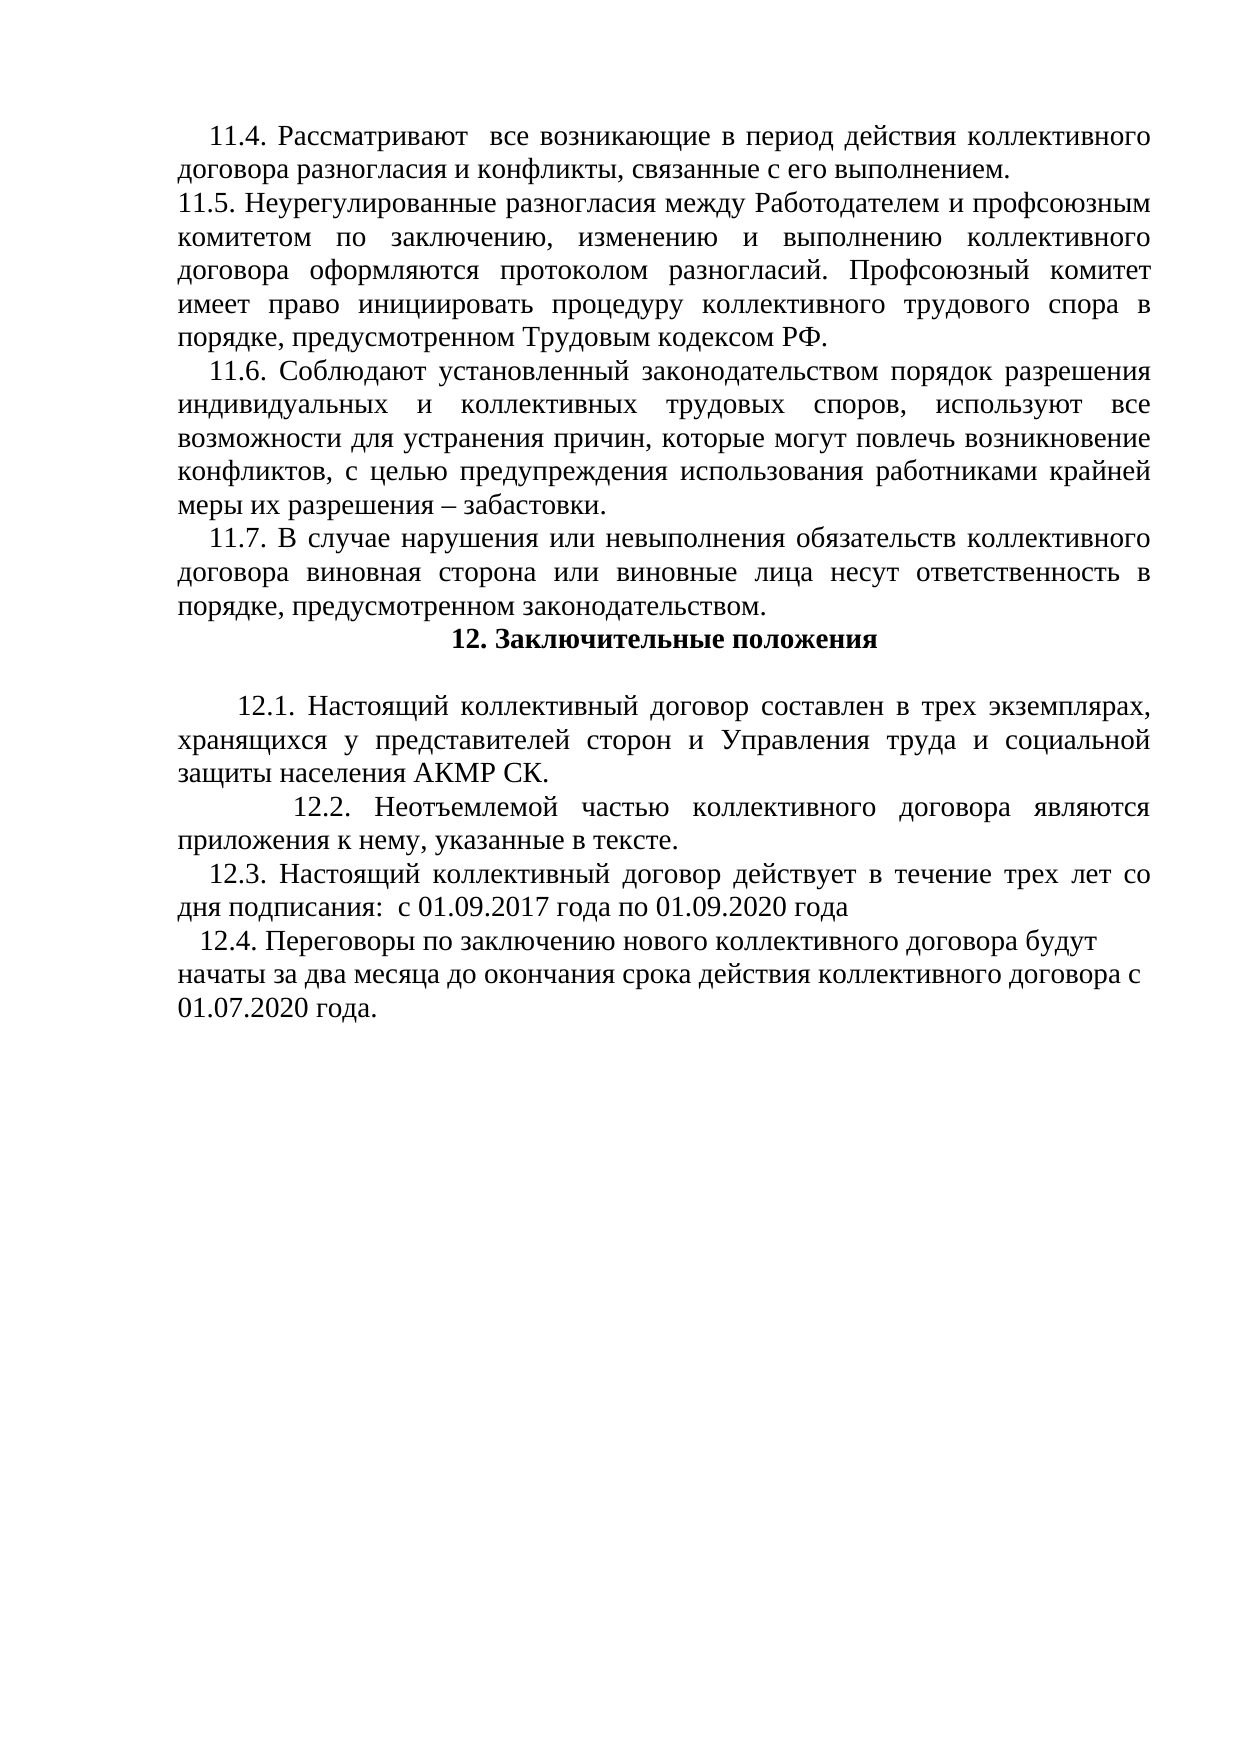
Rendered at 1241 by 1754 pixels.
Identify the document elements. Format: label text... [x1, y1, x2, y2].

text 12.1. Настоящий коллективный договор составлен в трех экземплярах, хранящихся у представителей сторон и Управления труда и социальной защиты населения АКМР СК. [177, 688, 1152, 789]
text 12.3. Настоящий коллективный договор действует в течение трех лет со дня подписания: с 01.09.2017 года по 01.09.2020 года [177, 856, 1152, 923]
text 12.4. Переговоры по заключению нового коллективного договора будут начаты за два месяца до окончания срока действия коллективного договора с 01.07.2020 года. [177, 923, 1152, 1024]
text 12. Заключительные положения [177, 621, 1152, 655]
text 11.5. Неурегулированные разногласия между Работодателем и профсоюзным комитетом по заключению, изменению и выполнению коллективного договора оформляются протоколом разногласий. Профсоюзный комитет имеет право инициировать процедуру коллективного трудового спора в порядке, предусмотренном Трудовым кодексом РФ. [177, 185, 1152, 353]
text 11.6. Соблюдают установленный законодательством порядок разрешения индивидуальных и коллективных трудовых споров, используют все возможности для устранения причин, которые могут повлечь возникновение конфликтов, с целью предупреждения использования работниками крайней меры их разрешения – забастовки. [177, 353, 1152, 521]
text 12.2. Неотъемлемой частью коллективного договора являются приложения к нему, указанные в тексте. [177, 789, 1152, 856]
text 11.7. В случае нарушения или невыполнения обязательств коллективного договора виновная сторона или виновные лица несут ответственность в порядке, предусмотренном законодательством. [177, 521, 1152, 621]
text 11.4. Рассматривают все возникающие в период действия коллективного договора разногласия и конфликты, связанные с его выполнением. [177, 118, 1152, 185]
